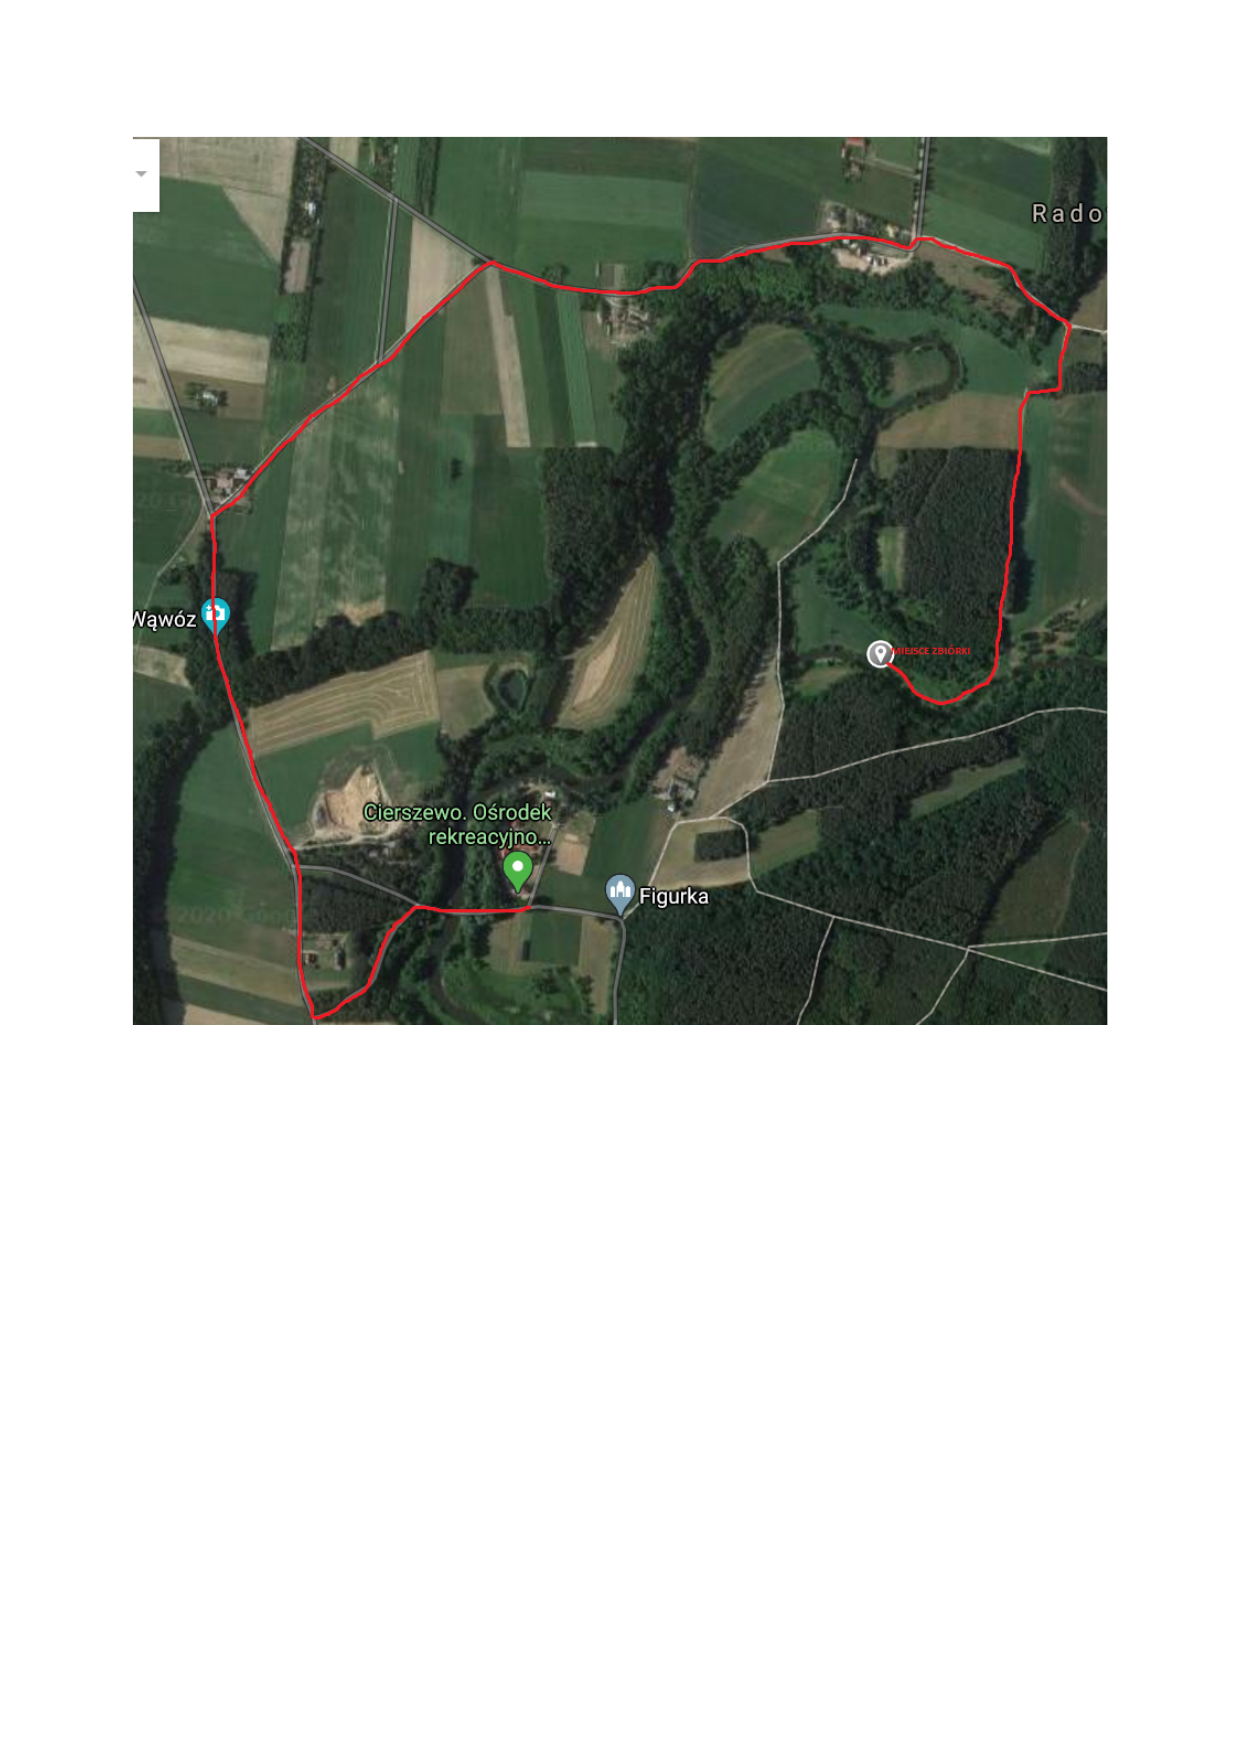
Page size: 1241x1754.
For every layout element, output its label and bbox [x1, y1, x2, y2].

picture [132, 73, 1108, 1025]
